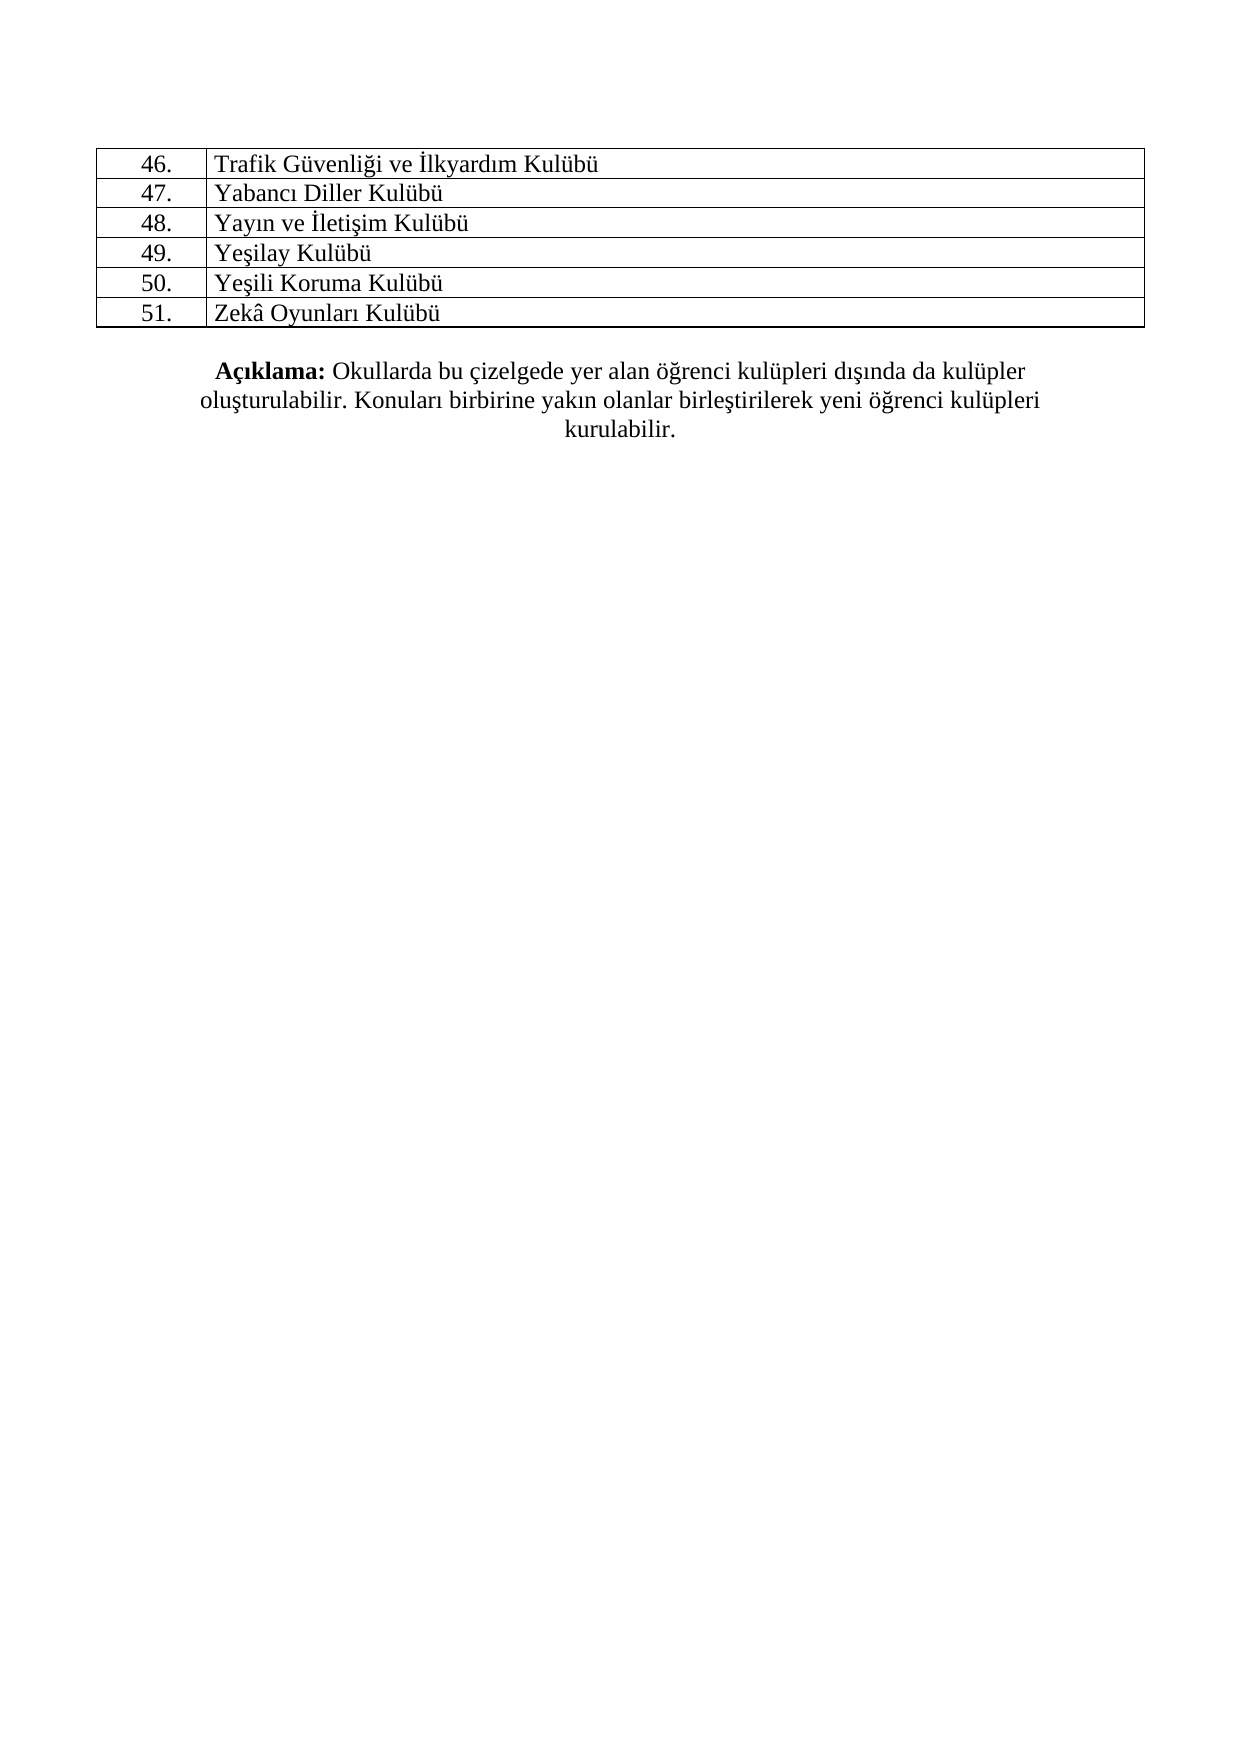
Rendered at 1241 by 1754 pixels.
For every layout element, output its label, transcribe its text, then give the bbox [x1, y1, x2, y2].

table_cell [97, 268, 206, 297]
table_cell Yabancı Diller Kulübü [207, 179, 1144, 207]
table_cell Yayın ve İletişim Kulübü [207, 208, 1144, 237]
table_cell Yeşili Koruma Kulübü [207, 268, 1144, 297]
table_cell [97, 179, 206, 207]
table_cell [97, 149, 206, 177]
text Açıklama: Okullarda bu çizelgede yer alan öğrenci kulüpleri dışında da kulüpler oluşturulabilir. Konuları birbirine yakın olanlar birleştirilerek yeni öğrenci kulüpleri kurulabilir. [148, 356, 1093, 442]
table_cell [97, 238, 206, 267]
table_cell [97, 208, 206, 237]
table_cell Zekâ Oyunları Kulübü [207, 298, 1144, 326]
table_cell Trafik Güvenliği ve İlkyardım Kulübü [207, 149, 1144, 177]
table_cell [97, 298, 206, 326]
table_cell Yeşilay Kulübü [207, 238, 1144, 267]
